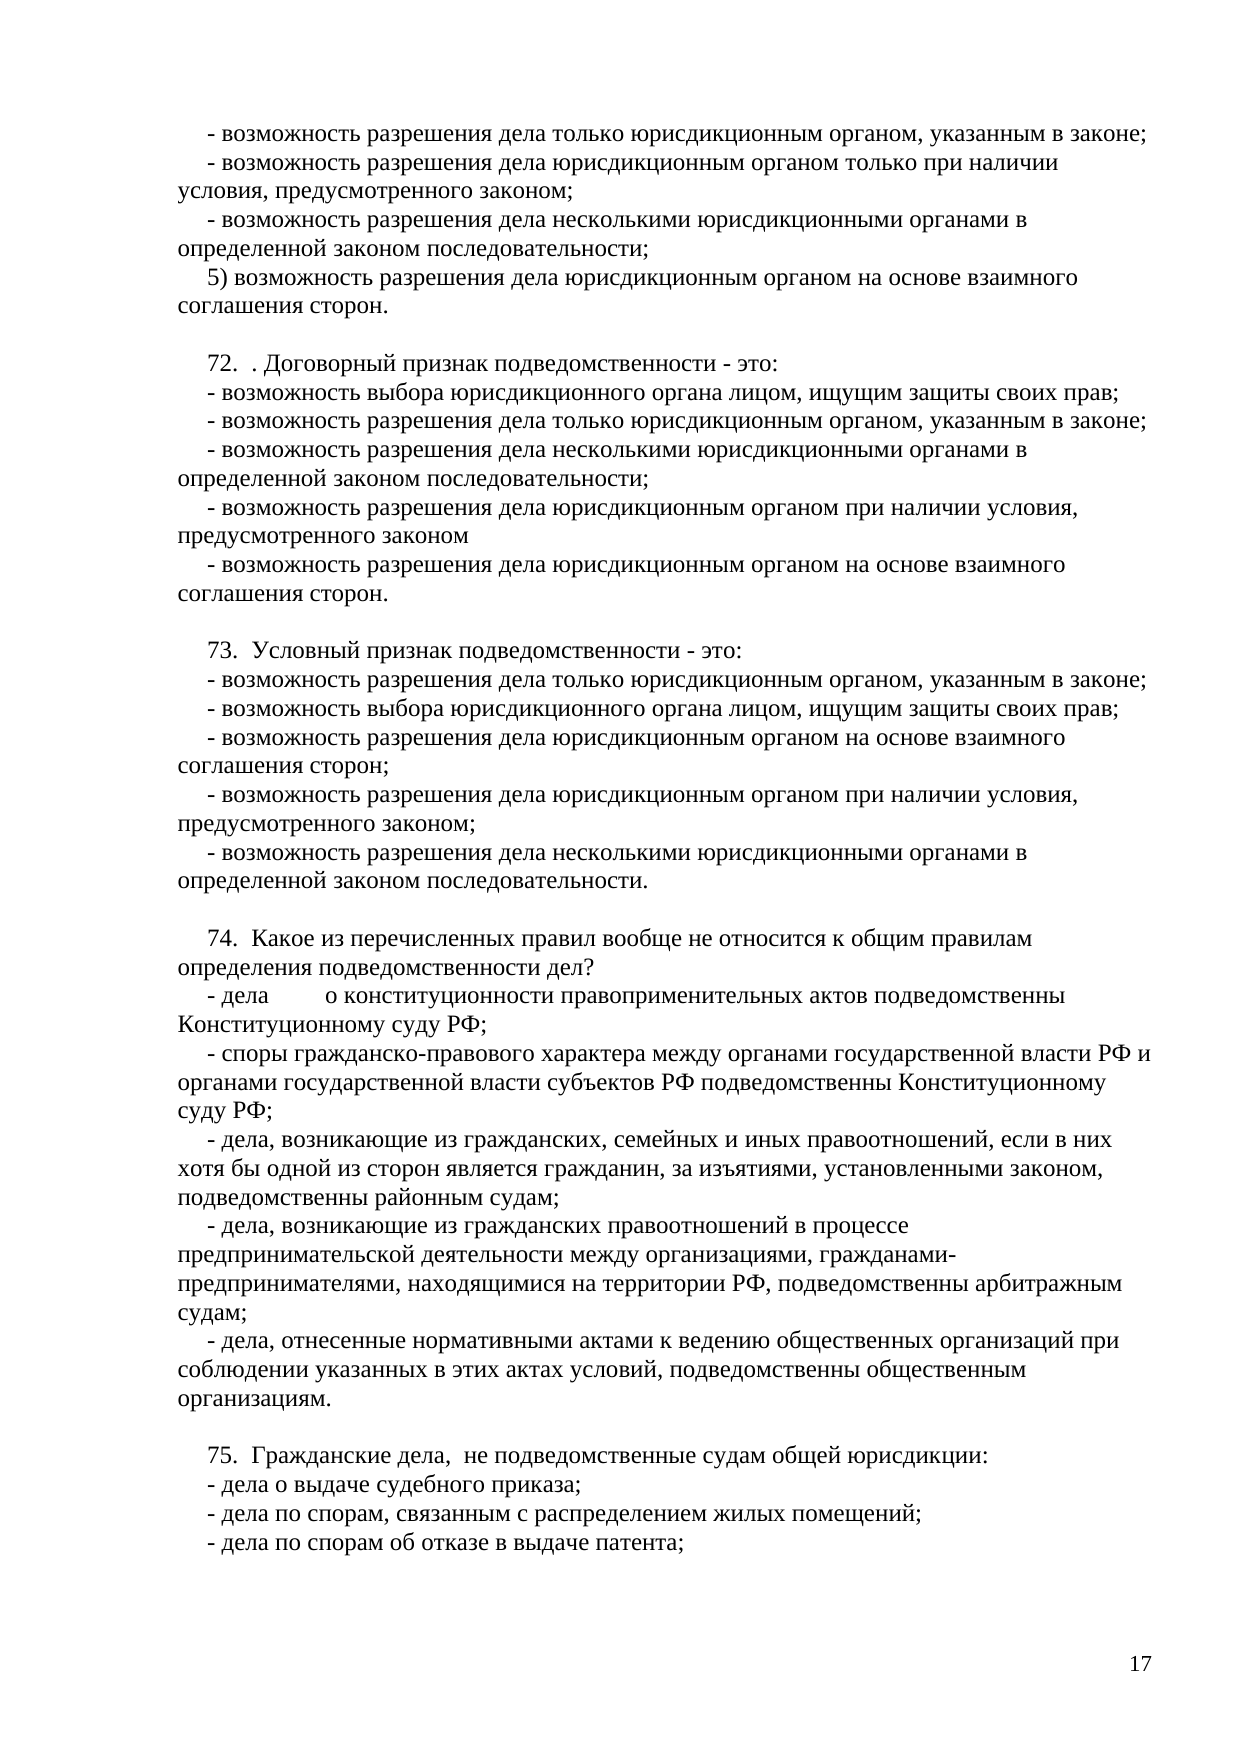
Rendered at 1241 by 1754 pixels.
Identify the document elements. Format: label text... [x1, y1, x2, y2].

text - дела по спорам, связанным с распределением жилых помещений; [177, 1498, 1152, 1527]
text - возможность разрешения дела юрисдикционным органом только при наличии условия, предусмотренного законом; [177, 147, 1152, 204]
text - возможность выбора юрисдикционного органа лицом, ищущим защиты своих прав; [177, 377, 1152, 406]
list Гражданские дела, не подведомственные судам общей юрисдикции: [177, 1441, 1152, 1469]
text - возможность разрешения дела юрисдикционным органом при наличии условия, предусмотренного законом [177, 492, 1152, 549]
text - возможность разрешения дела только юрисдикционным органом, указанным в законе; [177, 118, 1152, 147]
text - возможность разрешения дела юрисдикционным органом при наличии условия, предусмотренного законом; [177, 779, 1152, 837]
text - дела по спорам об отказе в выдаче патента; [177, 1527, 1152, 1556]
list Условный признак подведомственности - это: [177, 636, 1152, 664]
text - дела, возникающие из гражданских правоотношений в процессе предпринимательской деятельности между организациями, гражданами-предпринимателями, находящимися на территории РФ, подведомственны арбитражным судам; [177, 1211, 1152, 1326]
text - дела, отнесенные нормативными актами к ведению общественных организаций при соблюдении указанных в этих актах условий, подведомственны общественным организациям. [177, 1326, 1152, 1412]
text - возможность разрешения дела юрисдикционным органом на основе взаимного соглашения сторон; [177, 722, 1152, 779]
text - споры гражданско-правового характера между органами государственной власти РФ и органами государственной власти субъектов РФ подведомственны Конституционному суду РФ; [177, 1038, 1152, 1124]
text - возможность выбора юрисдикционного органа лицом, ищущим защиты своих прав; [177, 693, 1152, 722]
text - дела о выдаче судебного приказа; [177, 1469, 1152, 1498]
text - возможность разрешения дела юрисдикционным органом на основе взаимного соглашения сторон. [177, 549, 1152, 607]
list . Договорный признак подведомственности - это: [177, 348, 1152, 377]
text - дела о конституционности правоприменительных актов подведомственны Конституционному суду РФ; [177, 981, 1152, 1038]
text - возможность разрешения дела только юрисдикционным органом, указанным в законе; [177, 664, 1152, 693]
text - возможность разрешения дела несколькими юрисдикционными органами в определенной законом последовательности. [177, 837, 1152, 894]
text - возможность разрешения дела только юрисдикционным органом, указанным в законе; [177, 406, 1152, 434]
text - возможность разрешения дела несколькими юрисдикционными органами в определенной законом последовательности; [177, 434, 1152, 492]
text - дела, возникающие из гражданских, семейных и иных правоотношений, если в них хотя бы одной из сторон является гражданин, за изъятиями, установленными законом, подведомственны районным судам; [177, 1124, 1152, 1211]
text 5) возможность разрешения дела юрисдикционным органом на основе взаимного соглашения сторон. [177, 262, 1152, 319]
list Какое из перечисленных правил вообще не относится к общим правилам определения подведомственности дел? [177, 923, 1152, 981]
text - возможность разрешения дела несколькими юрисдикционными органами в определенной законом последовательности; [177, 204, 1152, 262]
